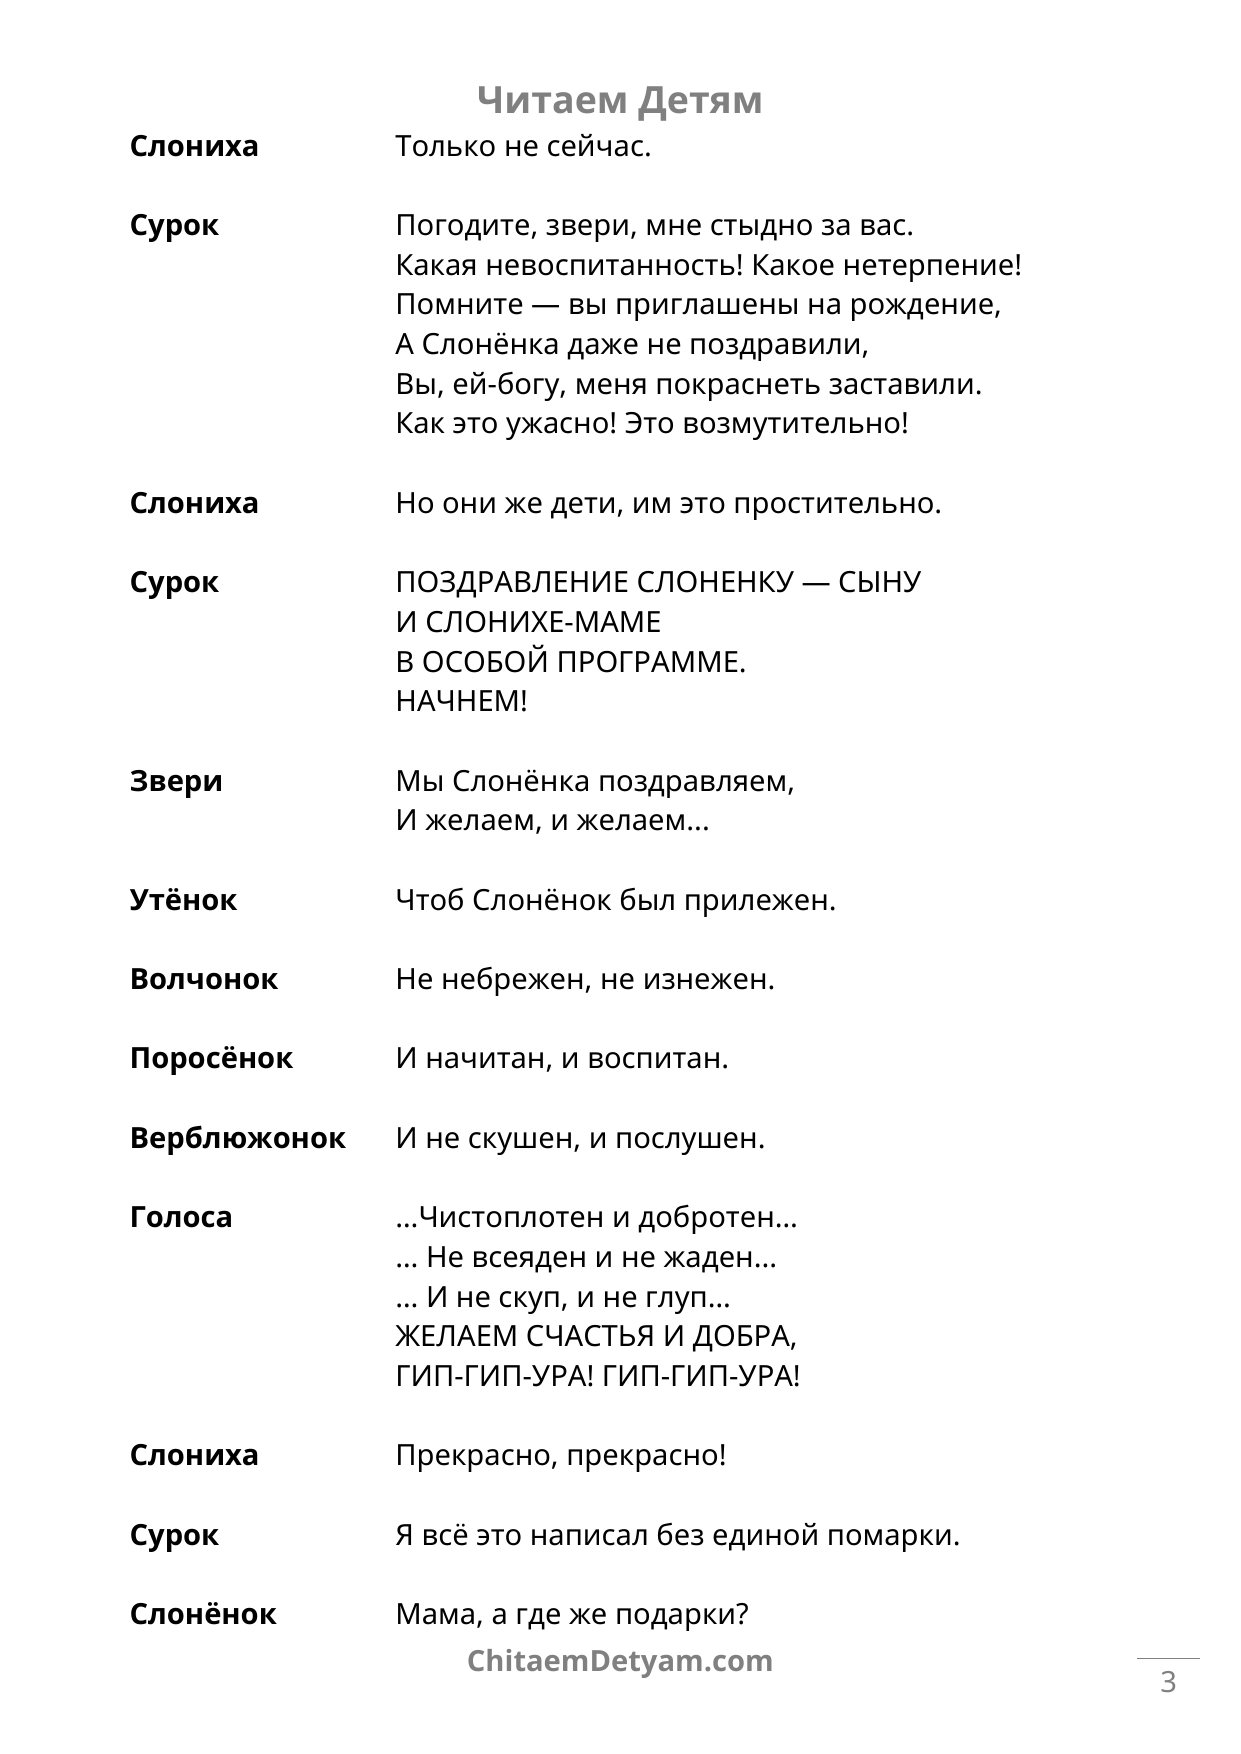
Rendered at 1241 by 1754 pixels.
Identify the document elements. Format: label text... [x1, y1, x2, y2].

table_cell Чтоб Слонёнок был прилежен. [384, 879, 1133, 958]
table_cell И начитан, и воспитан. [384, 1038, 1133, 1117]
table_cell Сурок [118, 204, 384, 482]
table_cell И не скушен, и послушен. [384, 1117, 1133, 1196]
table_cell Только не сейчас. [384, 125, 1133, 204]
table_cell Я всё это написал без единой помарки. [384, 1514, 1133, 1593]
table_cell Голоса [118, 1196, 384, 1434]
table_cell Волчонок [118, 958, 384, 1038]
table_cell Погодите, звери, мне стыдно за вас. Какая невоспитанность! Какое нетерпение! Помните — вы приглашены на рождение, А Слонёнка даже не поздравили, Вы, ей-богу, меня покраснеть заставили. Как это ужасно! Это возмутительно! [384, 204, 1133, 482]
table_cell Сурок [118, 561, 384, 760]
table_cell Мы Слонёнка поздравляем, И желаем, и желаем... [384, 760, 1133, 879]
table_cell Но они же дети, им это простительно. [384, 482, 1133, 561]
table_cell Слониха [118, 482, 384, 561]
table_cell Слонёнок [118, 1593, 384, 1633]
table_cell Звери [118, 760, 384, 879]
table_cell Верблюжонок [118, 1117, 384, 1196]
table_cell Поросёнок [118, 1038, 384, 1117]
table_cell Прекрасно, прекрасно! [384, 1435, 1133, 1514]
table_cell ПОЗДРАВЛЕНИЕ СЛОНЕНКУ — СЫНУ И СЛОНИХЕ-МАМЕ В ОСОБОЙ ПРОГРАММЕ. НАЧНЕМ! [384, 561, 1133, 760]
table_cell Слониха [118, 125, 384, 204]
table_cell Сурок [118, 1514, 384, 1593]
table_cell Не небрежен, не изнежен. [384, 958, 1133, 1038]
table_cell …Чистоплотен и добротен… … Не всеяден и не жаден... … И не скуп, и не глуп… ЖЕЛАЕМ СЧАСТЬЯ И ДОБРА, ГИП-ГИП-УРА! ГИП-ГИП-УРА! [384, 1196, 1133, 1434]
table_cell Утёнок [118, 879, 384, 958]
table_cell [384, 1593, 1133, 1633]
table_cell Слониха [118, 1435, 384, 1514]
